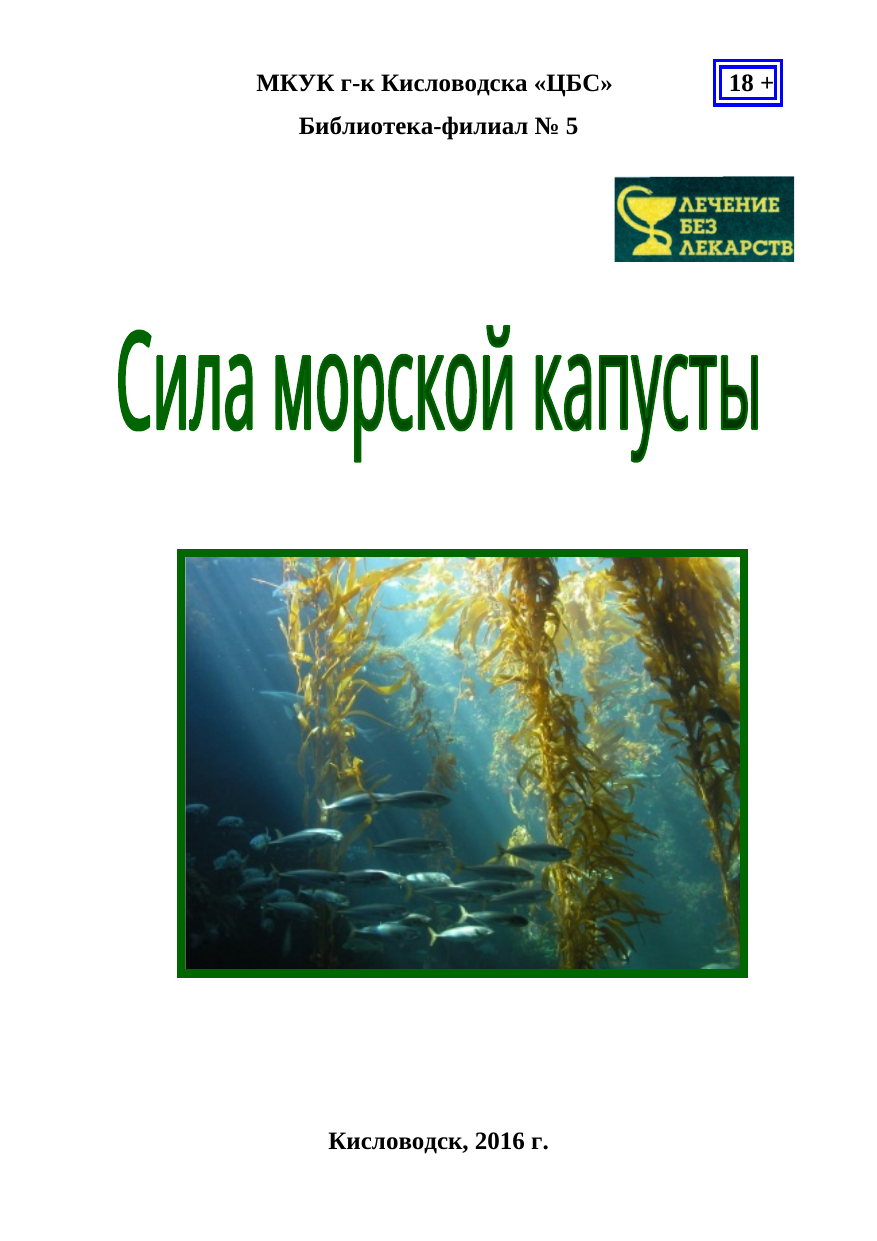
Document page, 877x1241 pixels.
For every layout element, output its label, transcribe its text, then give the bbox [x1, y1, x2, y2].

text МКУК г-к Кисловодска «ЦБС» 18 + Библиотека-филиал № 5 [83, 59, 794, 139]
picture [185, 557, 740, 969]
text Кисловодск, 2016 г. [83, 1126, 794, 1155]
picture [614, 176, 795, 262]
